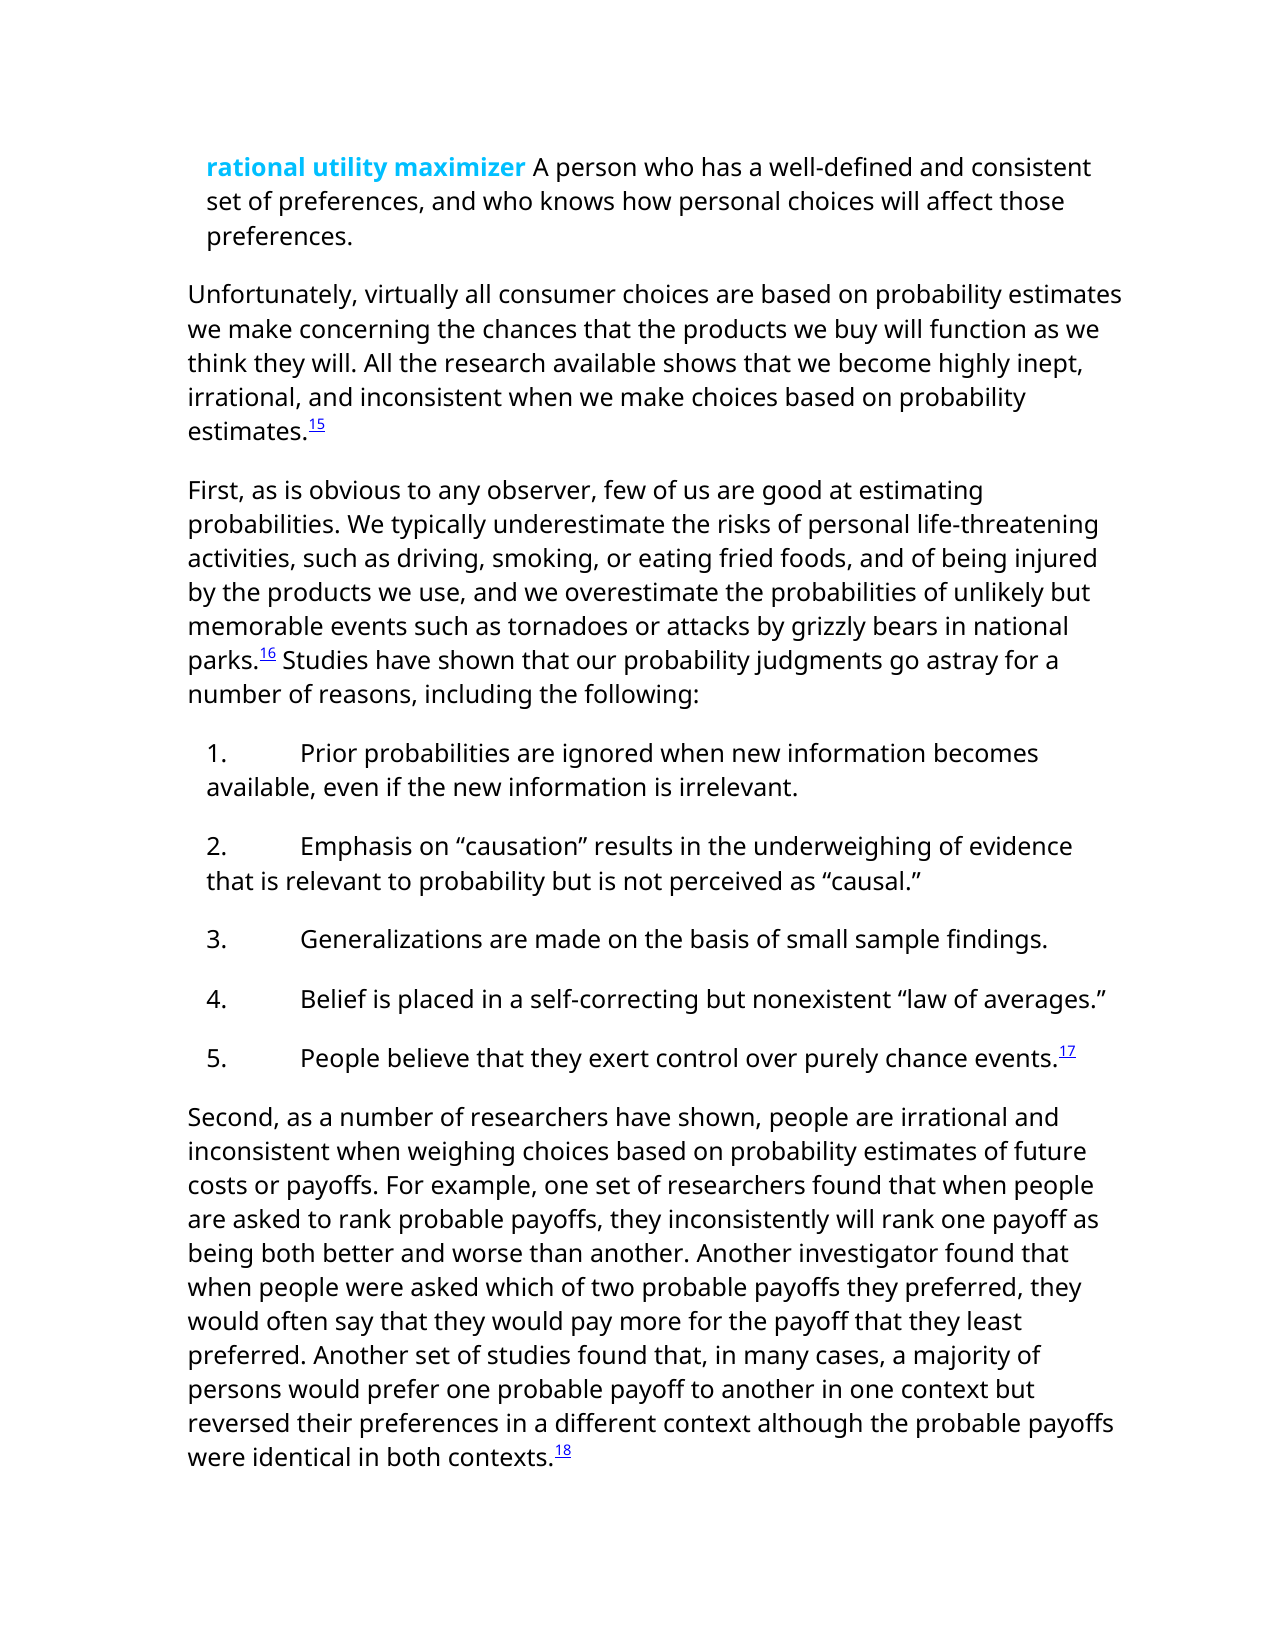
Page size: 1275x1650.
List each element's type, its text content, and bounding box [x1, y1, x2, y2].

text 3. Generalizations are made on the basis of small sample findings. [206, 922, 1125, 956]
text 1. Prior probabilities are ignored when new information becomes available, even if the new information is irrelevant. [206, 736, 1125, 804]
text Unfortunately, virtually all consumer choices are based on probability estimates we make concerning the chances that the products we buy will function as we think they will. All the research available shows that we become highly inept, irrational, and inconsistent when we make choices based on probability estimates.15 [187, 277, 1125, 447]
text 5. People believe that they exert control over purely chance events.17 [206, 1040, 1125, 1074]
text rational utility maximizer A person who has a well-defined and consistent set of preferences, and who knows how personal choices will affect those preferences. [206, 150, 1125, 252]
text Second, as a number of researchers have shown, people are irrational and inconsistent when weighing choices based on probability estimates of future costs or payoffs. For example, one set of researchers found that when people are asked to rank probable payoffs, they inconsistently will rank one payoff as being both better and worse than another. Another investigator found that when people were asked which of two probable payoffs they preferred, they would often say that they would pay more for the payoff that they least preferred. Another set of studies found that, in many cases, a majority of persons would prefer one probable payoff to another in one context but reversed their preferences in a different context although the probable payoffs were identical in both contexts.18 [187, 1099, 1125, 1474]
text 2. Emphasis on “causation” results in the underweighing of evidence that is relevant to probability but is not perceived as “causal.” [206, 829, 1125, 897]
text First, as is obvious to any observer, few of us are good at estimating probabilities. We typically underestimate the risks of personal life-threatening activities, such as driving, smoking, or eating fried foods, and of being injured by the products we use, and we overestimate the probabilities of unlikely but memorable events such as tornadoes or attacks by grizzly bears in national parks.16 Studies have shown that our probability judgments go astray for a number of reasons, including the following: [187, 472, 1125, 711]
text 4. Belief is placed in a self-correcting but nonexistent “law of averages.” [206, 981, 1125, 1015]
